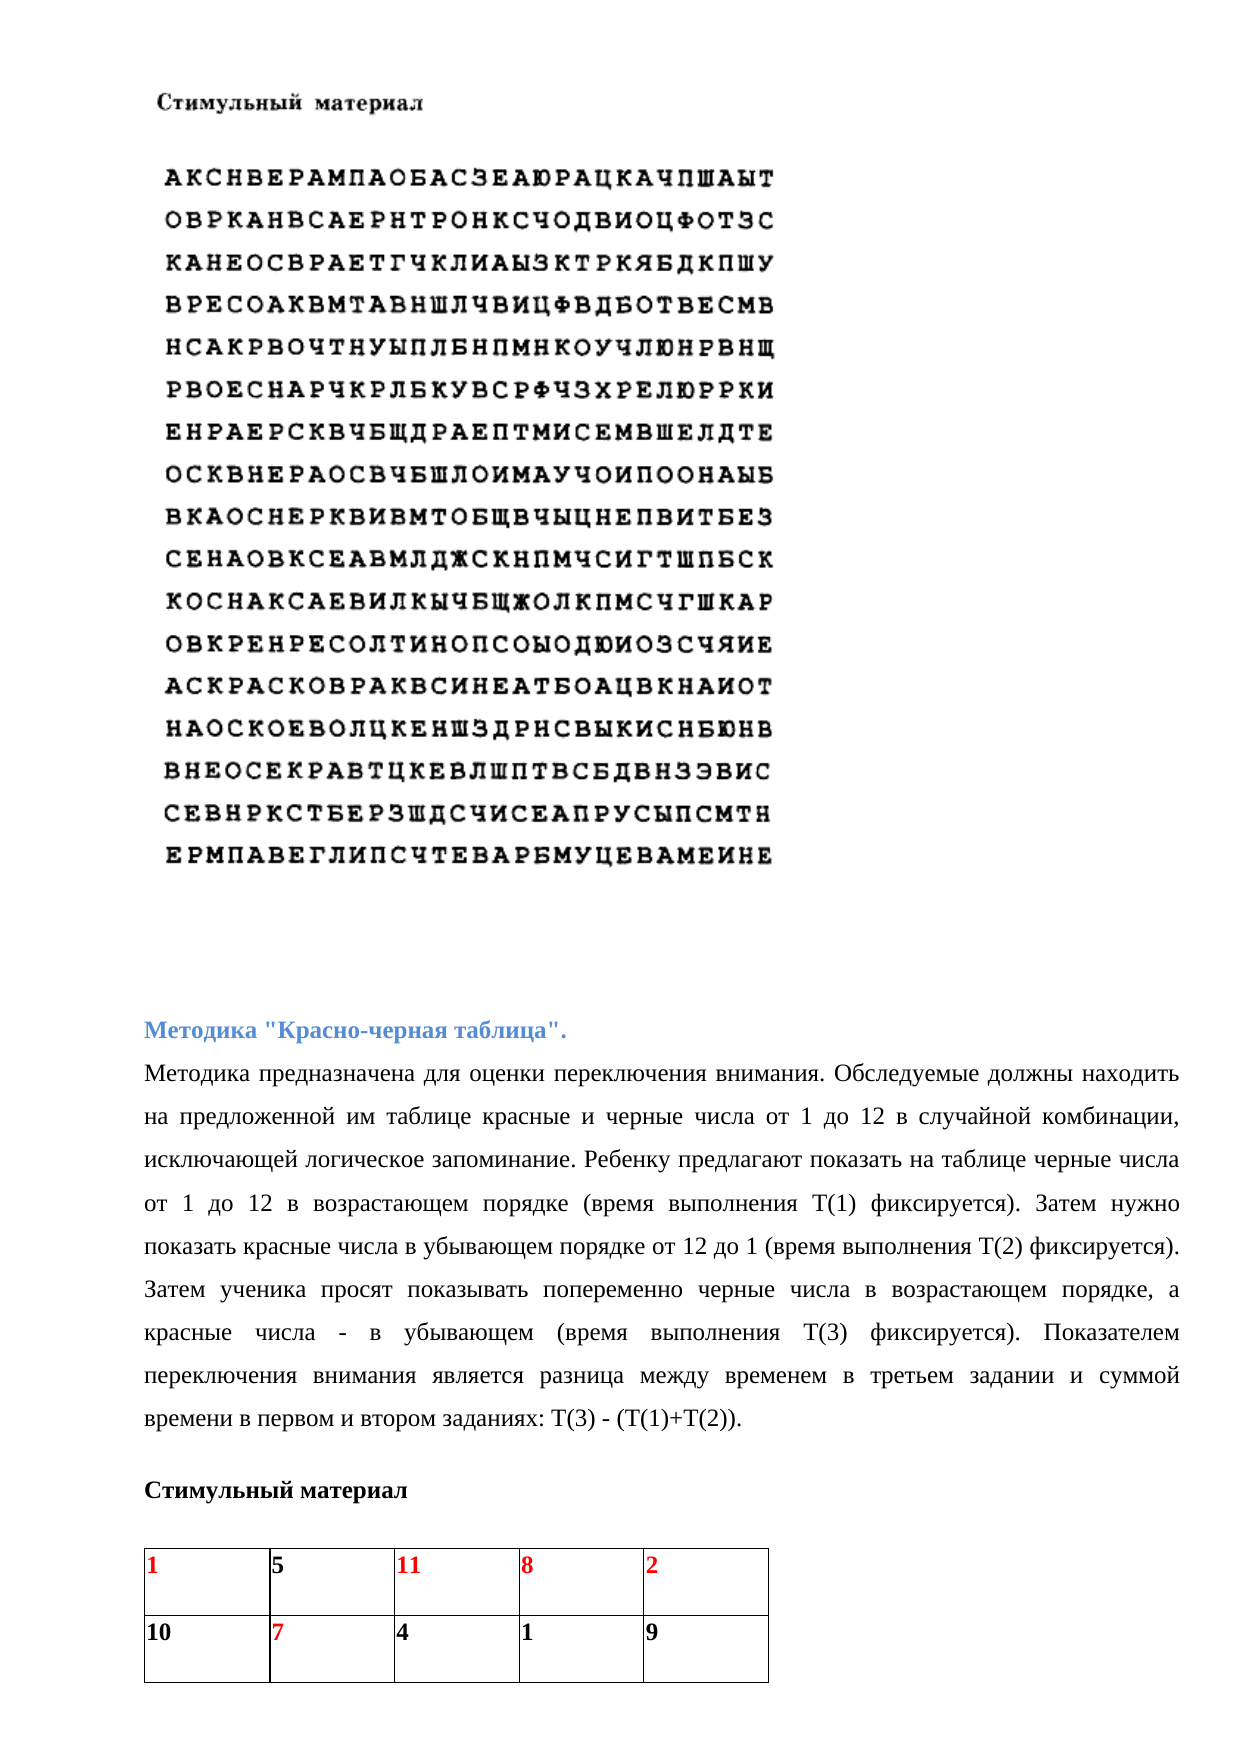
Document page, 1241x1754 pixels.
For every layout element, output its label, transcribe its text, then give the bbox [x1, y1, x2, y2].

text Стимульный материал [144, 1476, 1181, 1504]
picture [143, 80, 807, 900]
text Методика предназначена для оценки переключения внимания. Обследуемые должны находить на предложенной им таблице красные и черные числа от 1 до 12 в случайной комбинации, исключающей логическое запоминание. Ребенку предлагают показать на таблице черные числа от 1 до 12 в возрастающем порядке (время выполнения Т(1) фиксируется). Затем нужно показать красные числа в убывающем порядке от 12 до 1 (время выполнения Т(2) фиксируется). Затем ученика просят показывать попеременно черные числа в возрастающем порядке, а красные числа - в убывающем (время выполнения Т(3) фиксируется). Показателем переключения внимания является разница между временем в третьем задании и суммой времени в первом и втором заданиях: Т(3) - (Т(1)+Т(2)). [144, 1058, 1181, 1432]
text Методика "Красно-черная таблица". [144, 1015, 1181, 1044]
